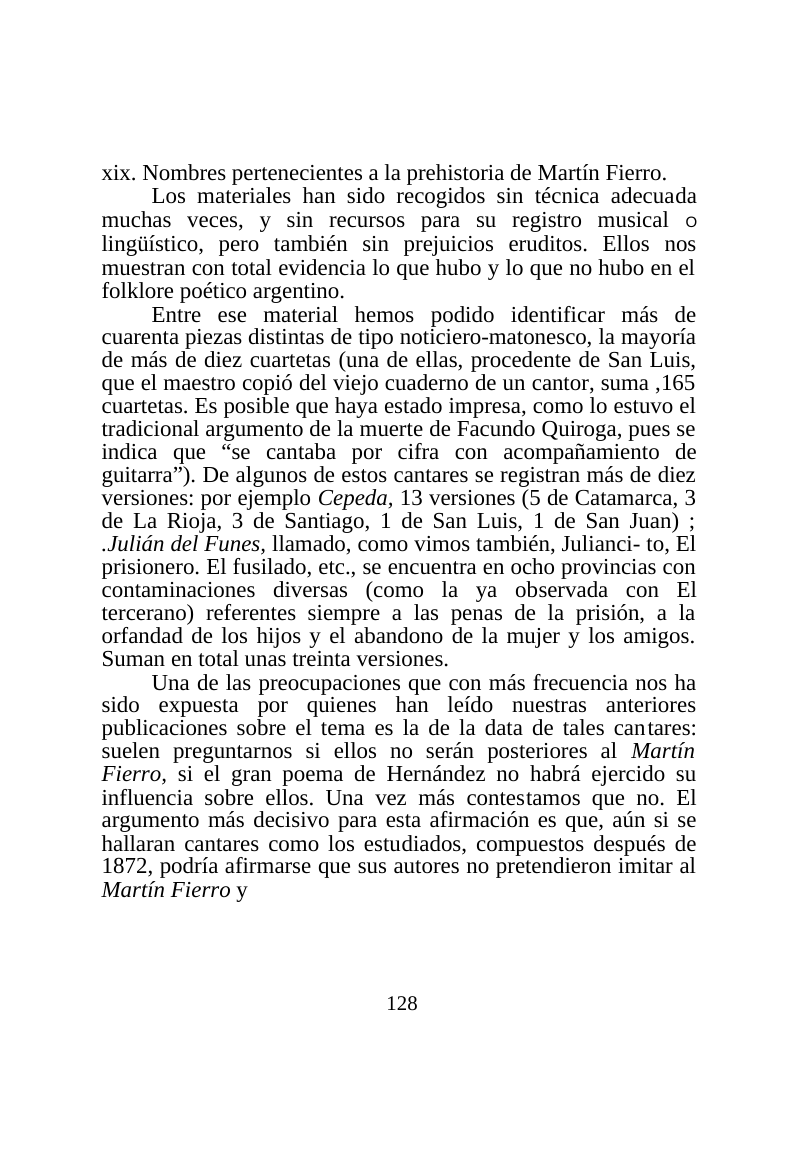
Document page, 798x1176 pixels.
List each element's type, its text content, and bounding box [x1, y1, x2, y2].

text 128 [384, 991, 419, 1015]
text Entre ese material hemos podido identificar más de cuarenta piezas distintas de tipo noticiero-matonesco, la mayoría de más de diez cuartetas (una de ellas, procedente de San Luis, que el maestro copió del viejo cuaderno de un cantor, suma ,165 cuartetas. Es posible que haya estado impresa, como lo estuvo el tradicional argumento de la muerte de Facundo Quiroga, pues se indica que “se cantaba por cifra con acompañamiento de guitarra”). De algunos de estos cantares se registran más de diez versiones: por ejemplo Cepeda, 13 versiones (5 de Catamarca, 3 de La Rioja, 3 de Santiago, 1 de San Luis, 1 de San Juan) ; .Julián del Funes, llamado, como vimos también, Julianci- to, El prisionero. El fusilado, etc., se encuentra en ocho provincias con contaminaciones diversas (como la ya observada con El tercerano) referentes siempre a las penas de la prisión, a la orfandad de los hijos y el abandono de la mujer y los amigos. Suman en total unas treinta versiones. [101, 304, 697, 672]
text xix. Nombres pertenecientes a la prehistoria de Martín Fierro. [101, 162, 697, 185]
text Los materiales han sido recogidos sin técnica adecuada muchas veces, y sin recursos para su registro musical o lingüístico, pero también sin prejuicios eruditos. Ellos nos muestran con total evidencia lo que hubo y lo que no hubo en el folklore poético argentino. [101, 185, 697, 304]
text Una de las preocupaciones que con más frecuencia nos ha sido expuesta por quienes han leído nuestras anteriores publicaciones sobre el tema es la de la data de tales cantares: suelen preguntarnos si ellos no serán posteriores al Martín Fierro, si el gran poema de Hernández no habrá ejercido su influencia sobre ellos. Una vez más contestamos que no. El argumento más decisivo para esta afirmación es que, aún si se hallaran cantares como los estudiados, compuestos después de 1872, podría afirmarse que sus autores no pretendieron imitar al Martín Fierro y [101, 672, 697, 902]
